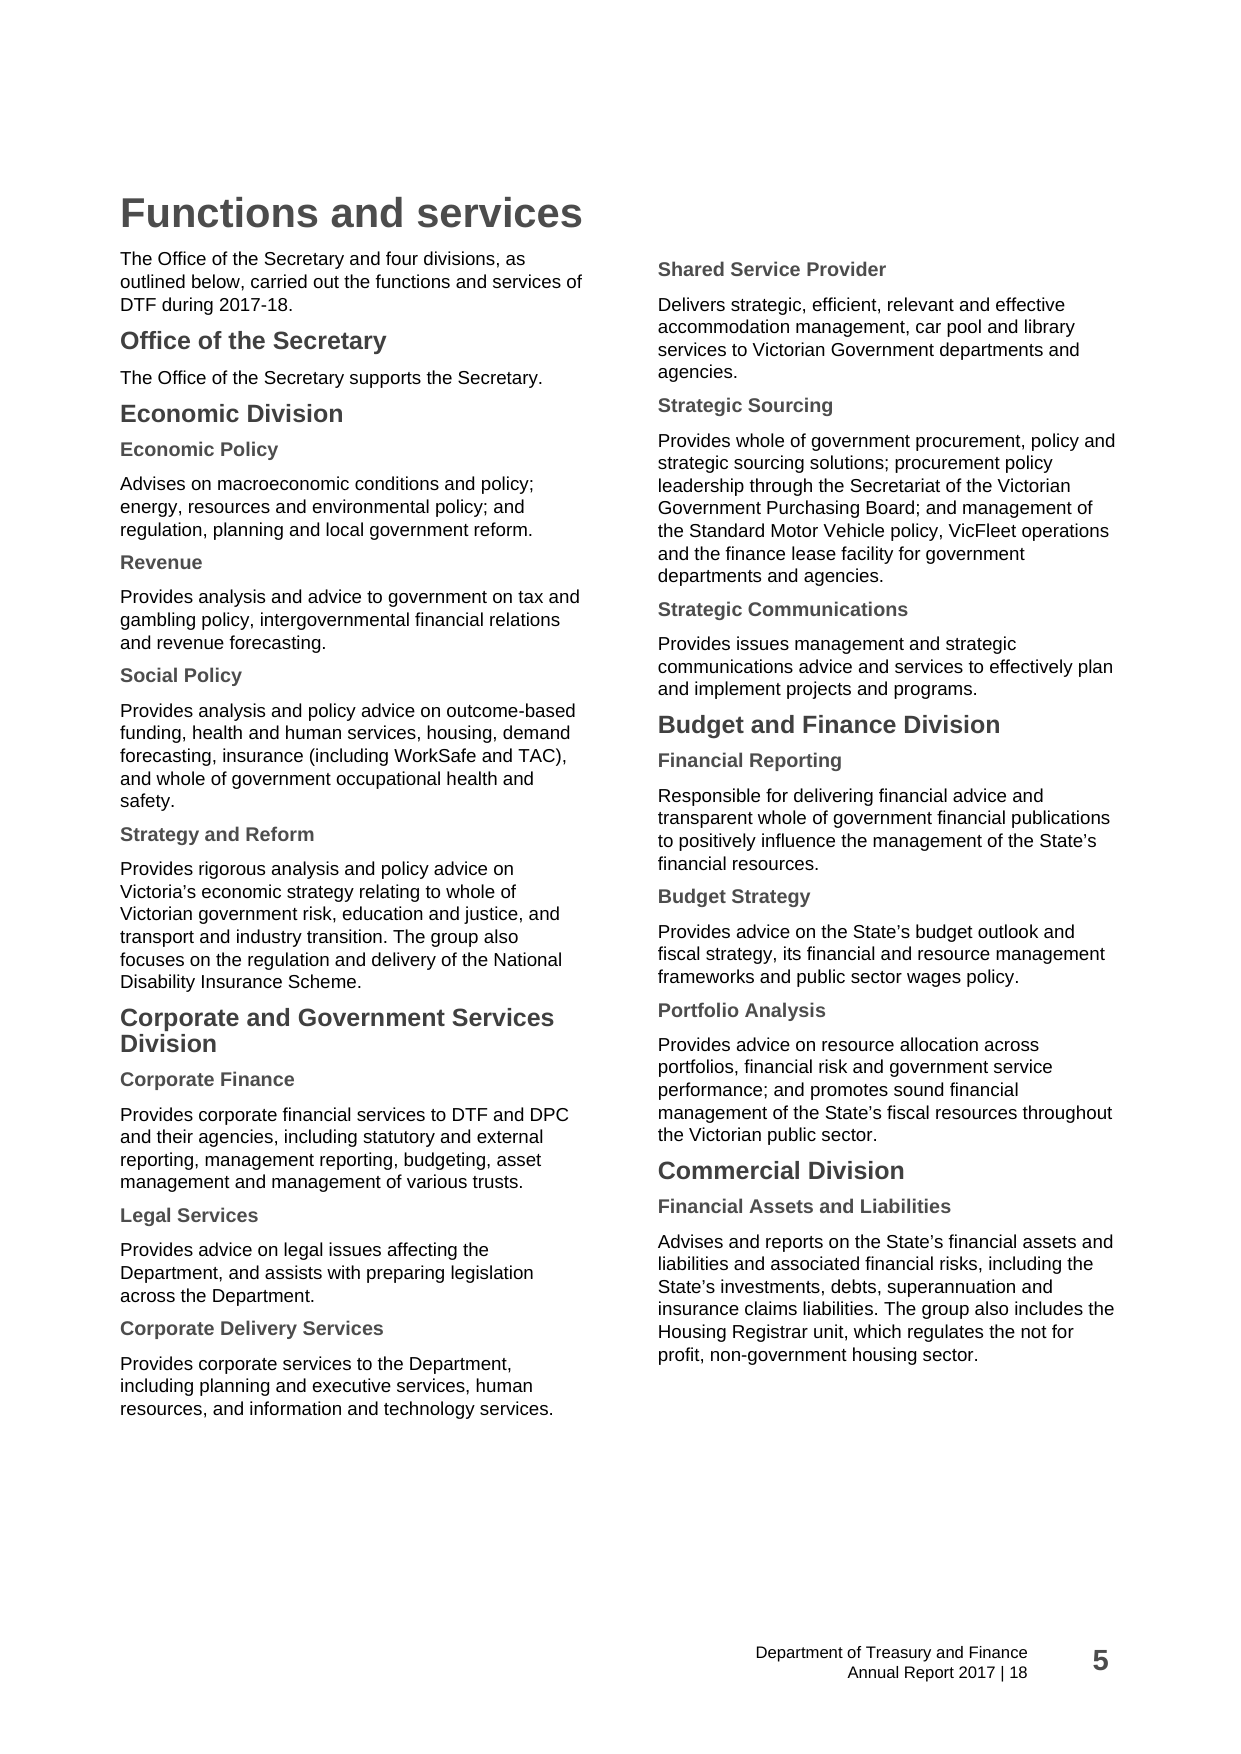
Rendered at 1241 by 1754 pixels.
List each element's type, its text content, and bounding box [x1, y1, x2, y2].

text Provides advice on resource allocation across portfolios, financial risk and government service performance; and promotes sound financial management of the State’s fiscal resources throughout the Victorian public sector. [658, 1034, 1120, 1146]
text Advises on macroeconomic conditions and policy; energy, resources and environmental policy; and regulation, planning and local government reform. [120, 473, 583, 540]
text Provides analysis and advice to government on tax and gambling policy, intergovernmental financial relations and revenue forecasting. [120, 586, 583, 653]
subtitle Social Policy [120, 667, 583, 687]
subtitle Financial Assets and Liabilities [658, 1197, 1120, 1218]
subtitle Economic Division [120, 402, 583, 428]
subtitle Economic Policy [120, 440, 583, 461]
subtitle Functions and services [120, 192, 1120, 236]
subtitle Financial Reporting [658, 752, 1120, 772]
text Advises and reports on the State’s financial assets and liabilities and associated financial risks, including the State’s investments, debts, superannuation and insurance claims liabilities. The group also includes the Housing Registrar unit, which regulates the not for profit, non-government housing sector. [658, 1230, 1120, 1365]
text Delivers strategic, efficient, relevant and effective accommodation management, car pool and library services to Victorian Government departments and agencies. [658, 293, 1120, 383]
text Provides whole of government procurement, policy and strategic sourcing solutions; procurement policy leadership through the Secretariat of the Victorian Government Purchasing Board; and management of the Standard Motor Vehicle policy, VicFleet operations and the finance lease facility for government departments and agencies. [658, 429, 1120, 587]
subtitle Portfolio Analysis [658, 1001, 1120, 1021]
text Provides rigorous analysis and policy advice on Victoria’s economic strategy relating to whole of Victorian government risk, education and justice, and transport and industry transition. The group also focuses on the regulation and delivery of the National Disability Insurance Scheme. [120, 858, 583, 993]
subtitle Budget Strategy [658, 887, 1120, 908]
subtitle Corporate Finance [120, 1070, 583, 1091]
subtitle Strategic Sourcing [658, 396, 1120, 417]
text Provides issues management and strategic communications advice and services to effectively plan and implement projects and programs. [658, 633, 1120, 700]
subtitle Office of the Secretary [120, 328, 583, 354]
text The Office of the Secretary and four divisions, as outlined below, carried out the functions and services of DTF during 2017-18. [120, 248, 583, 315]
subtitle Commercial Division [658, 1159, 1120, 1185]
text The Office of the Secretary supports the Secretary. [120, 367, 583, 388]
text Provides advice on legal issues affecting the Department, and assists with preparing legislation across the Department. [120, 1239, 583, 1306]
subtitle Legal Services [120, 1206, 583, 1227]
subtitle Strategy and Reform [120, 825, 583, 846]
subtitle Corporate and Government Services Division [120, 1006, 583, 1058]
text Responsible for delivering financial advice and transparent whole of government financial publications to positively influence the management of the State’s financial resources. [658, 784, 1120, 874]
subtitle Budget and Finance Division [658, 713, 1120, 739]
subtitle Shared Service Provider [658, 261, 1120, 281]
text Provides corporate financial services to DTF and DPC and their agencies, including statutory and external reporting, management reporting, budgeting, asset management and management of various trusts. [120, 1103, 583, 1193]
text Provides corporate services to the Department, including planning and executive services, human resources, and information and technology services. [120, 1352, 583, 1419]
subtitle Revenue [120, 553, 583, 574]
text Provides analysis and policy advice on outcome-based funding, health and human services, housing, demand forecasting, insurance (including WorkSafe and TAC), and whole of government occupational health and safety. [120, 699, 583, 812]
text Provides advice on the State’s budget outlook and fiscal strategy, its financial and resource management frameworks and public sector wages policy. [658, 920, 1120, 987]
subtitle Strategic Communications [658, 600, 1120, 621]
subtitle Corporate Delivery Services [120, 1319, 583, 1340]
